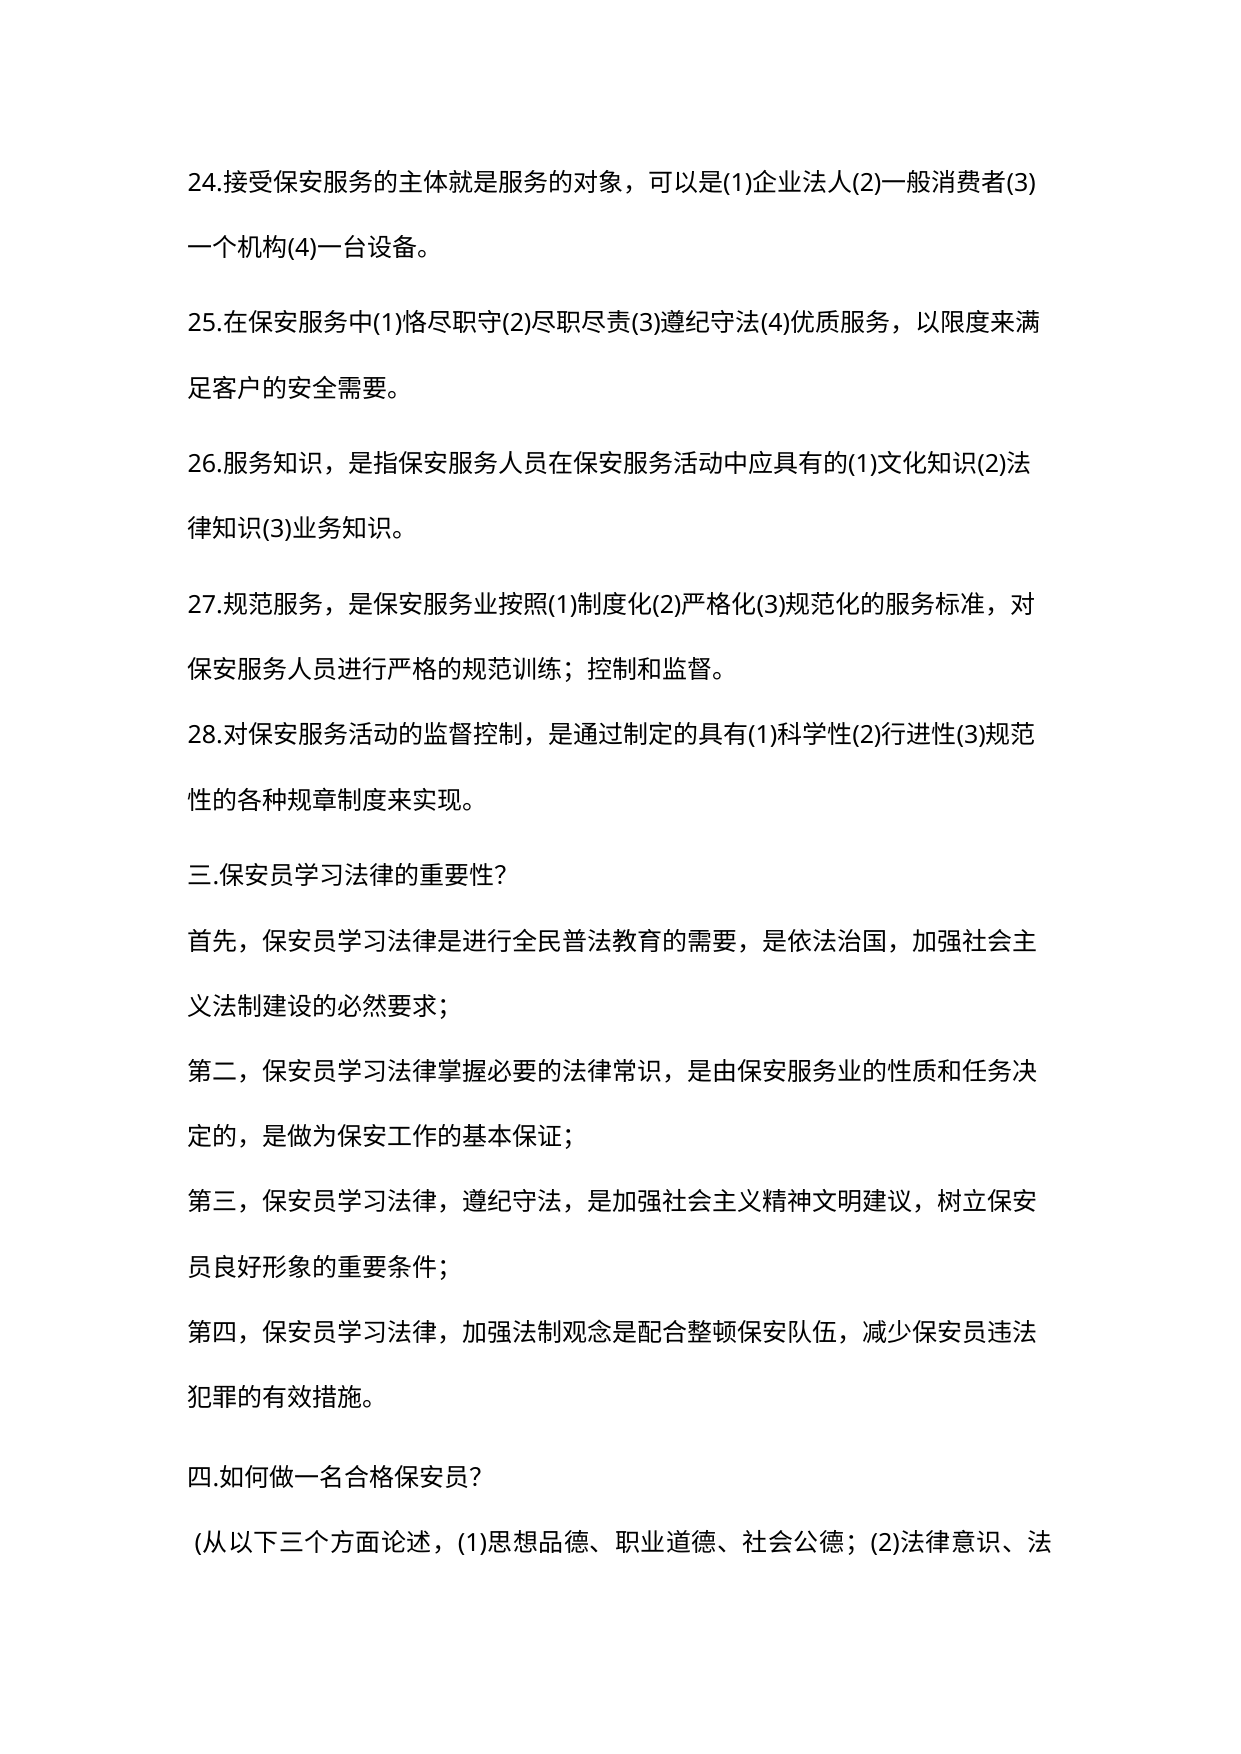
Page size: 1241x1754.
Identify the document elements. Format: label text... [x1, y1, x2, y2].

text 26.服务知识，是指保安服务人员在保安服务活动中应具有的(1)文化知识(2)法律知识(3)业务知识。 [187, 444, 1053, 545]
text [187, 1443, 1053, 1573]
text 24.接受保安服务的主体就是服务的对象，可以是(1)企业法人(2)一般消费者(3)一个机构(4)一台设备。 [187, 162, 1053, 263]
text 27.规范服务，是保安服务业按照(1)制度化(2)严格化(3)规范化的服务标准，对保安服务人员进行严格的规范训练；控制和监督。 28.对保安服务活动的监督控制，是通过制定的具有(1)科学性(2)行进性(3)规范性的各种规章制度来实现。 [187, 584, 1053, 816]
text 三.保安员学习法律的重要性？ 首先，保安员学习法律是进行全民普法教育的需要，是依法治国，加强社会主义法制建设的必然要求； 第二，保安员学习法律掌握必要的法律常识，是由保安服务业的性质和任务决定的，是做为保安工作的基本保证； 第三，保安员学习法律，遵纪守法，是加强社会主义精神文明建议，树立保安员良好形象的重要条件； 第四，保安员学习法律，加强法制观念是配合整顿保安队伍，减少保安员违法犯罪的有效措施。 [187, 856, 1053, 1414]
text 25.在保安服务中(1)恪尽职守(2)尽职尽责(3)遵纪守法(4)优质服务，以限度来满足客户的安全需要。 [187, 303, 1053, 404]
